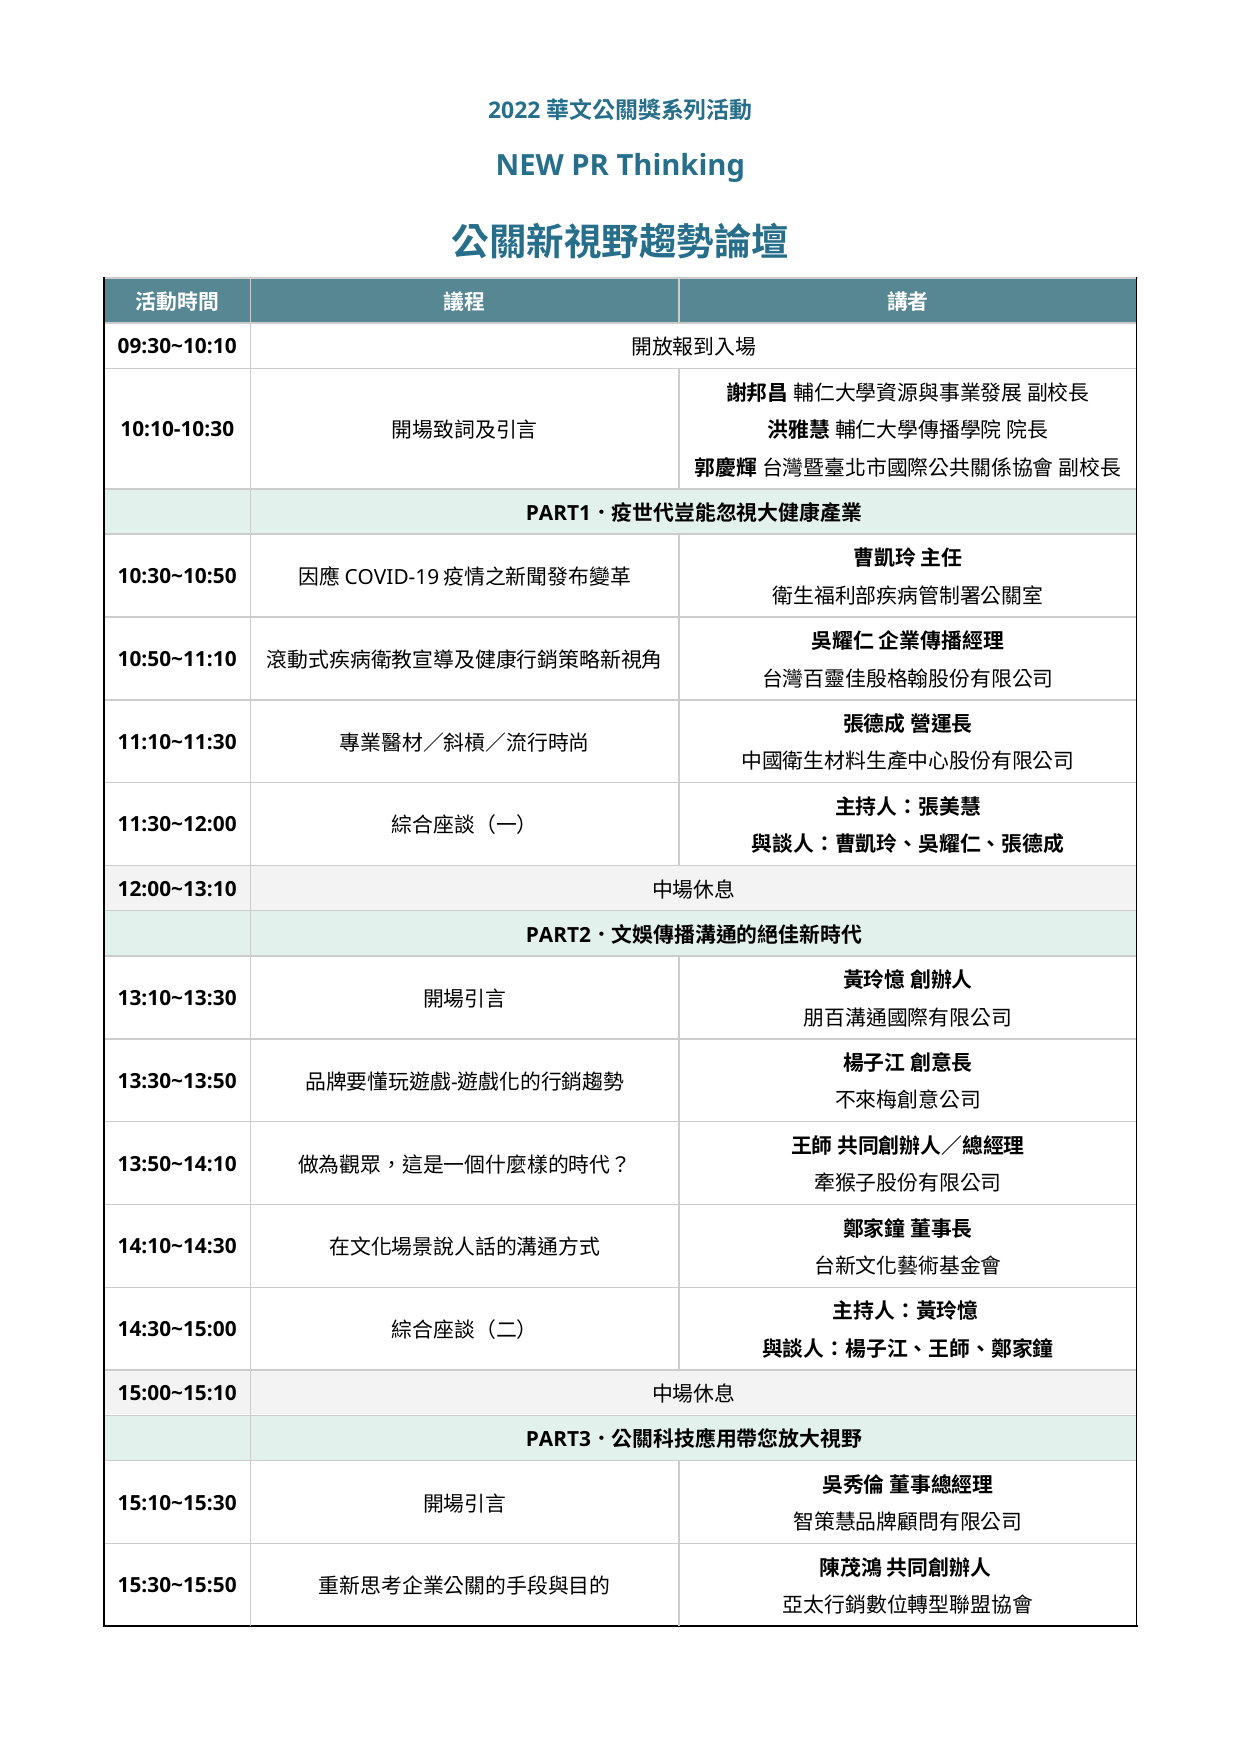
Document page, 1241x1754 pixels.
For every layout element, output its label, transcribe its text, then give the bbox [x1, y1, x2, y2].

table_cell 楊子江 創意長 不來梅創意公司 [680, 1040, 1136, 1121]
table_cell 開放報到入場 [251, 324, 1136, 368]
table_cell 15:10~15:30 [105, 1461, 250, 1543]
table_cell 12:00~13:10 [105, 866, 250, 910]
table_cell [105, 1416, 250, 1460]
table_cell 黃玲憶 創辦人 朋百溝通國際有限公司 [680, 957, 1136, 1038]
table_cell 陳茂鴻 共同創辦人 亞太行銷數位轉型聯盟協會 [680, 1544, 1136, 1625]
table_cell 主持人：黃玲憶 與談人：楊子江、王師、鄭家鐘 [680, 1288, 1136, 1369]
table_cell 王師 共同創辦人／總經理 牽猴子股份有限公司 [680, 1122, 1136, 1203]
text 公關新視野趨勢論壇 [75, 202, 1165, 277]
table_cell 品牌要懂玩遊戲-遊戲化的行銷趨勢 [251, 1040, 678, 1121]
table_header 活動時間 [105, 279, 250, 322]
table_cell 15:30~15:50 [105, 1544, 250, 1625]
table_cell 吳秀倫 董事總經理 智策慧品牌顧問有限公司 [680, 1461, 1136, 1543]
table_cell 鄭家鐘 董事長 台新文化藝術基金會 [680, 1205, 1136, 1286]
table_cell 13:50~14:10 [105, 1122, 250, 1203]
table_cell 開場致詞及引言 [251, 369, 678, 488]
table_cell 綜合座談（二） [251, 1288, 678, 1369]
table_cell 開場引言 [251, 957, 678, 1038]
table_cell 重新思考企業公關的手段與目的 [251, 1544, 678, 1625]
table_cell 綜合座談（一） [251, 783, 678, 864]
table_cell PART2．文娛傳播溝通的絕佳新時代 [251, 911, 1136, 955]
text 2022 華文公關獎系列活動 [75, 89, 1165, 127]
table_cell [105, 911, 250, 955]
table_cell 中場休息 [251, 1371, 1136, 1414]
table_cell 15:00~15:10 [105, 1371, 250, 1414]
table_cell 10:10-10:30 [105, 369, 250, 488]
table_cell [105, 490, 250, 533]
table_cell 09:30~10:10 [105, 324, 250, 368]
table_cell 做為觀眾，這是一個什麼樣的時代？ [251, 1122, 678, 1203]
table_cell 11:30~12:00 [105, 783, 250, 864]
text NEW PR Thinking [75, 127, 1165, 202]
table_cell 中場休息 [251, 866, 1136, 910]
table_cell 滾動式疾病衛教宣導及健康行銷策略新視角 [251, 618, 678, 699]
table_cell 13:30~13:50 [105, 1040, 250, 1121]
table_cell 11:10~11:30 [105, 701, 250, 782]
table_cell 10:50~11:10 [105, 618, 250, 699]
table_cell 吳耀仁 企業傳播經理 台灣百靈佳殷格翰股份有限公司 [680, 618, 1136, 699]
table_cell 開場引言 [251, 1461, 678, 1543]
table_cell 張德成 營運長 中國衛生材料生產中心股份有限公司 [680, 701, 1136, 782]
table_cell 專業醫材／斜槓／流行時尚 [251, 701, 678, 782]
table_cell 曹凱玲 主任 衛生福利部疾病管制署公關室 [680, 535, 1136, 616]
table_cell 10:30~10:50 [105, 535, 250, 616]
table_cell 在文化場景說人話的溝通方式 [251, 1205, 678, 1286]
table_header 議程 [251, 279, 678, 322]
table_header 講者 [680, 279, 1136, 322]
table_cell 謝邦昌 輔仁大學資源與事業發展 副校長 洪雅慧 輔仁大學傳播學院 院長 郭慶輝 台灣暨臺北市國際公共關係協會 副校長 [680, 369, 1136, 488]
table_cell 14:30~15:00 [105, 1288, 250, 1369]
table_cell 主持人：張美慧 與談人：曹凱玲、吳耀仁、張德成 [680, 783, 1136, 864]
table_cell PART3．公關科技應用帶您放大視野 [251, 1416, 1136, 1460]
table_cell 14:10~14:30 [105, 1205, 250, 1286]
table_cell 13:10~13:30 [105, 957, 250, 1038]
table_cell PART1．疫世代豈能忽視大健康產業 [251, 490, 1136, 533]
table_cell 因應COVID-19疫情之新聞發布變革 [251, 535, 678, 616]
